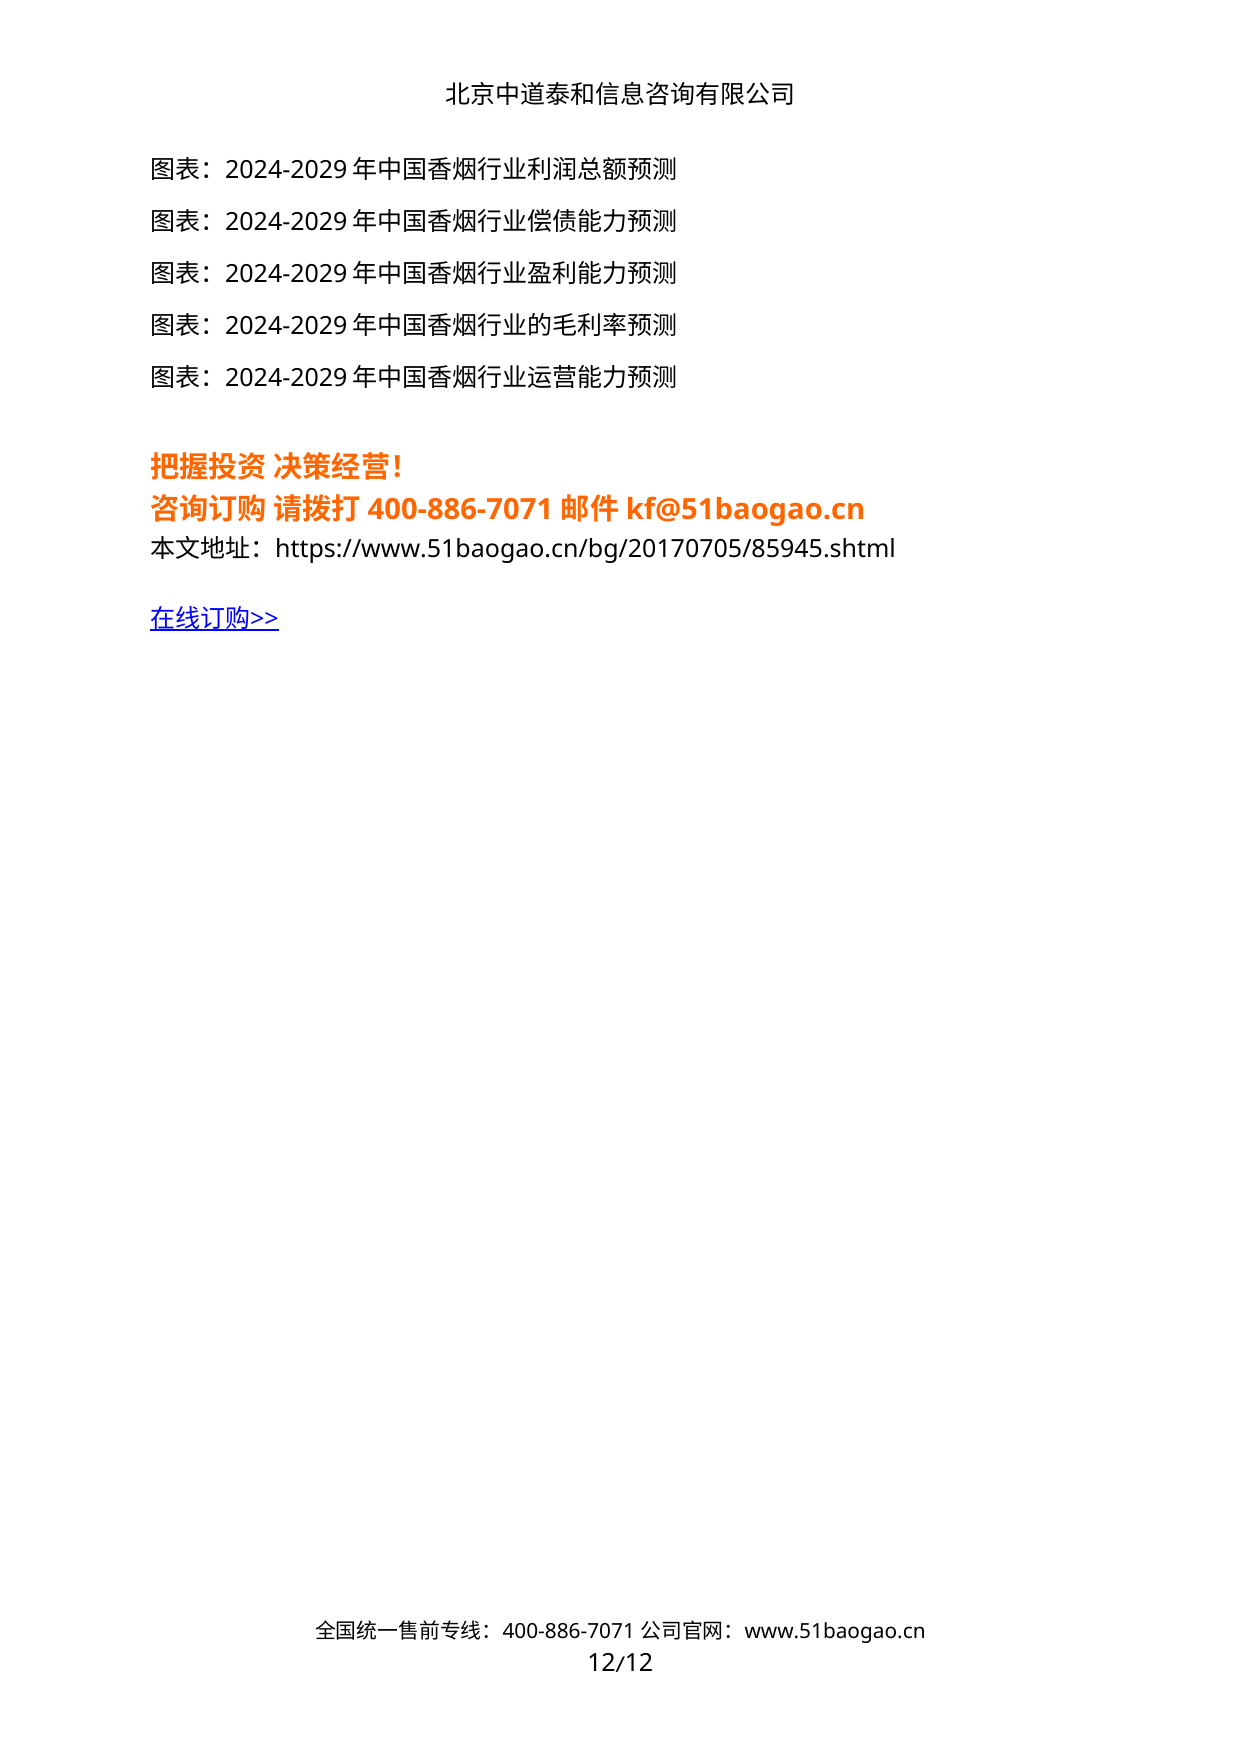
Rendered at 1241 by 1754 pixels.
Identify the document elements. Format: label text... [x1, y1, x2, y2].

text 图表：2024-2029年中国香烟行业运营能力预测 [150, 357, 1090, 394]
text 图表：2024-2029年中国香烟行业利润总额预测 [150, 150, 1090, 186]
text 图表：2024-2029年中国香烟行业的毛利率预测 [150, 306, 1090, 342]
text 图表：2024-2029年中国香烟行业盈利能力预测 [150, 254, 1090, 290]
text 把握投资 决策经营！咨询订购 请拨打 400-886-7071 邮件 kf@51baogao.cn本文地址：https://www.51baogao.cn/bg/20170705/85945.shtml [150, 409, 1090, 564]
text 在线订购>> [150, 564, 1090, 635]
text 图表：2024-2029年中国香烟行业偿债能力预测 [150, 202, 1090, 238]
